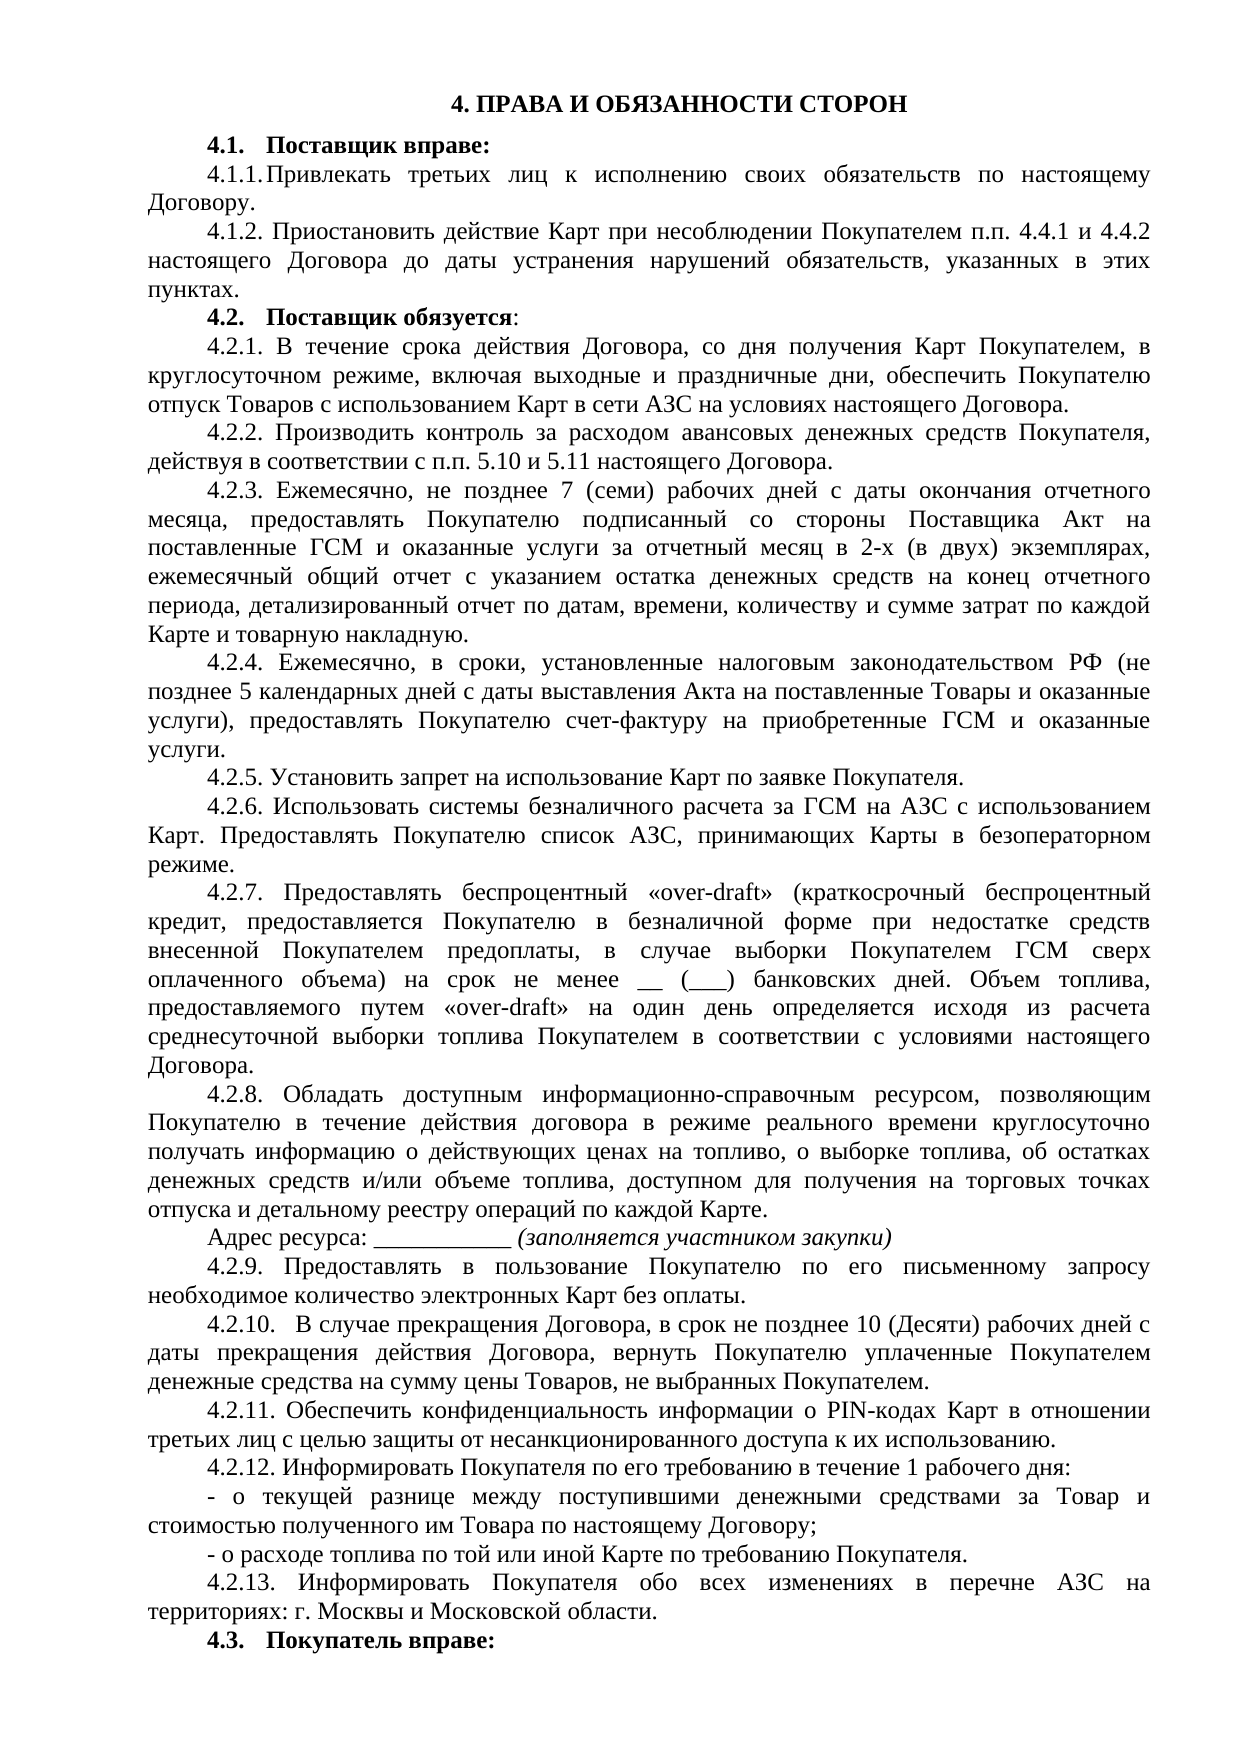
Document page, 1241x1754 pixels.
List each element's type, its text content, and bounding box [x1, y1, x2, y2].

text 4.2.8. Обладать доступным информационно-справочным ресурсом, позволяющим Покупателю в течение действия договора в режиме реального времени круглосуточно получать информацию о действующих ценах на топливо, о выборке топлива, об остатках денежных средств и/или объеме топлива, доступном для получения на торговых точках отпуска и детальному реестру операций по каждой Карте. [148, 1079, 1152, 1222]
text 4.2.1. В течение срока действия Договора, со дня получения Карт Покупателем, в круглосуточном режиме, включая выходные и праздничные дни, обеспечить Покупателю отпуск Товаров с использованием Карт в сети АЗС на условиях настоящего Договора. [148, 331, 1152, 417]
text Адрес ресурса: ___________ (заполняется участником закупки) [148, 1222, 1152, 1251]
text 4.2.11. Обеспечить конфиденциальность информации о PIN-кодах Карт в отношении третьих лиц с целью защиты от несанкционированного доступа к их использованию. [148, 1395, 1152, 1452]
text 4.2.12. Информировать Покупателя по его требованию в течение 1 рабочего дня: [148, 1452, 1152, 1481]
text 4.1.2. Приостановить действие Карт при несоблюдении Покупателем п.п. 4.4.1 и 4.4.2 настоящего Договора до даты устранения нарушений обязательств, указанных в этих пунктах. [148, 216, 1152, 302]
text 4.3. Покупатель вправе: [148, 1625, 1152, 1654]
text 4.2.7. Предоставлять беспроцентный «over-draft» (краткосрочный беспроцентный кредит, предоставляется Покупателю в безналичной форме при недостатке средств внесенной Покупателем предоплаты, в случае выборки Покупателем ГСМ сверх оплаченного объема) на срок не менее __ (___) банковских дней. Объем топлива, предоставляемого путем «over-draft» на один день определяется исходя из расчета среднесуточной выборки топлива Покупателем в соответствии с условиями настоящего Договора. [148, 877, 1152, 1079]
text 4.2.13. Информировать Покупателя обо всех изменениях в перечне АЗС на территориях: г. Москвы и Московской области. [148, 1567, 1152, 1625]
text - о расходе топлива по той или иной Карте по требованию Покупателя. [148, 1539, 1152, 1567]
text 4.2.6. Использовать системы безналичного расчета за ГСМ на АЗС с использованием Карт. Предоставлять Покупателю список АЗС, принимающих Карты в безоператорном режиме. [148, 791, 1152, 877]
text 4.1.1. Привлекать третьих лиц к исполнению своих обязательств по настоящему Договору. [148, 159, 1152, 216]
text 4.2.4. Ежемесячно, в сроки, установленные налоговым законодательством РФ (не позднее 5 календарных дней с даты выставления Акта на поставленные Товары и оказанные услуги), предоставлять Покупателю счет-фактуру на приобретенные ГСМ и оказанные услуги. [148, 647, 1152, 762]
text 4.2.2. Производить контроль за расходом авансовых денежных средств Покупателя, действуя в соответствии с п.п. 5.10 и 5.11 настоящего Договора. [148, 417, 1152, 475]
text 4.1. Поставщик вправе: [148, 130, 1152, 159]
text 4.2.10. В случае прекращения Договора, в срок не позднее 10 (Десяти) рабочих дней с даты прекращения действия Договора, вернуть Покупателю уплаченные Покупателем денежные средства на сумму цены Товаров, не выбранных Покупателем. [148, 1309, 1152, 1395]
text 4.2.5. Установить запрет на использование Карт по заявке Покупателя. [148, 762, 1152, 791]
text 4.2.3. Ежемесячно, не позднее 7 (семи) рабочих дней с даты окончания отчетного месяца, предоставлять Покупателю подписанный со стороны Поставщика Акт на поставленные ГСМ и оказанные услуги за отчетный месяц в 2-х (в двух) экземплярах, ежемесячный общий отчет с указанием остатка денежных средств на конец отчетного периода, детализированный отчет по датам, времени, количеству и сумме затрат по каждой Карте и товарную накладную. [148, 475, 1152, 647]
text - о текущей разнице между поступившими денежными средствами за Товар и стоимостью полученного им Товара по настоящему Договору; [148, 1481, 1152, 1539]
text 4.2. Поставщик обязуется: [148, 302, 1152, 331]
text 4.2.9. Предоставлять в пользование Покупателю по его письменному запросу необходимое количество электронных Карт без оплаты. [148, 1251, 1152, 1309]
text 4. ПРАВА И ОБЯЗАННОСТИ СТОРОН [148, 89, 1152, 117]
